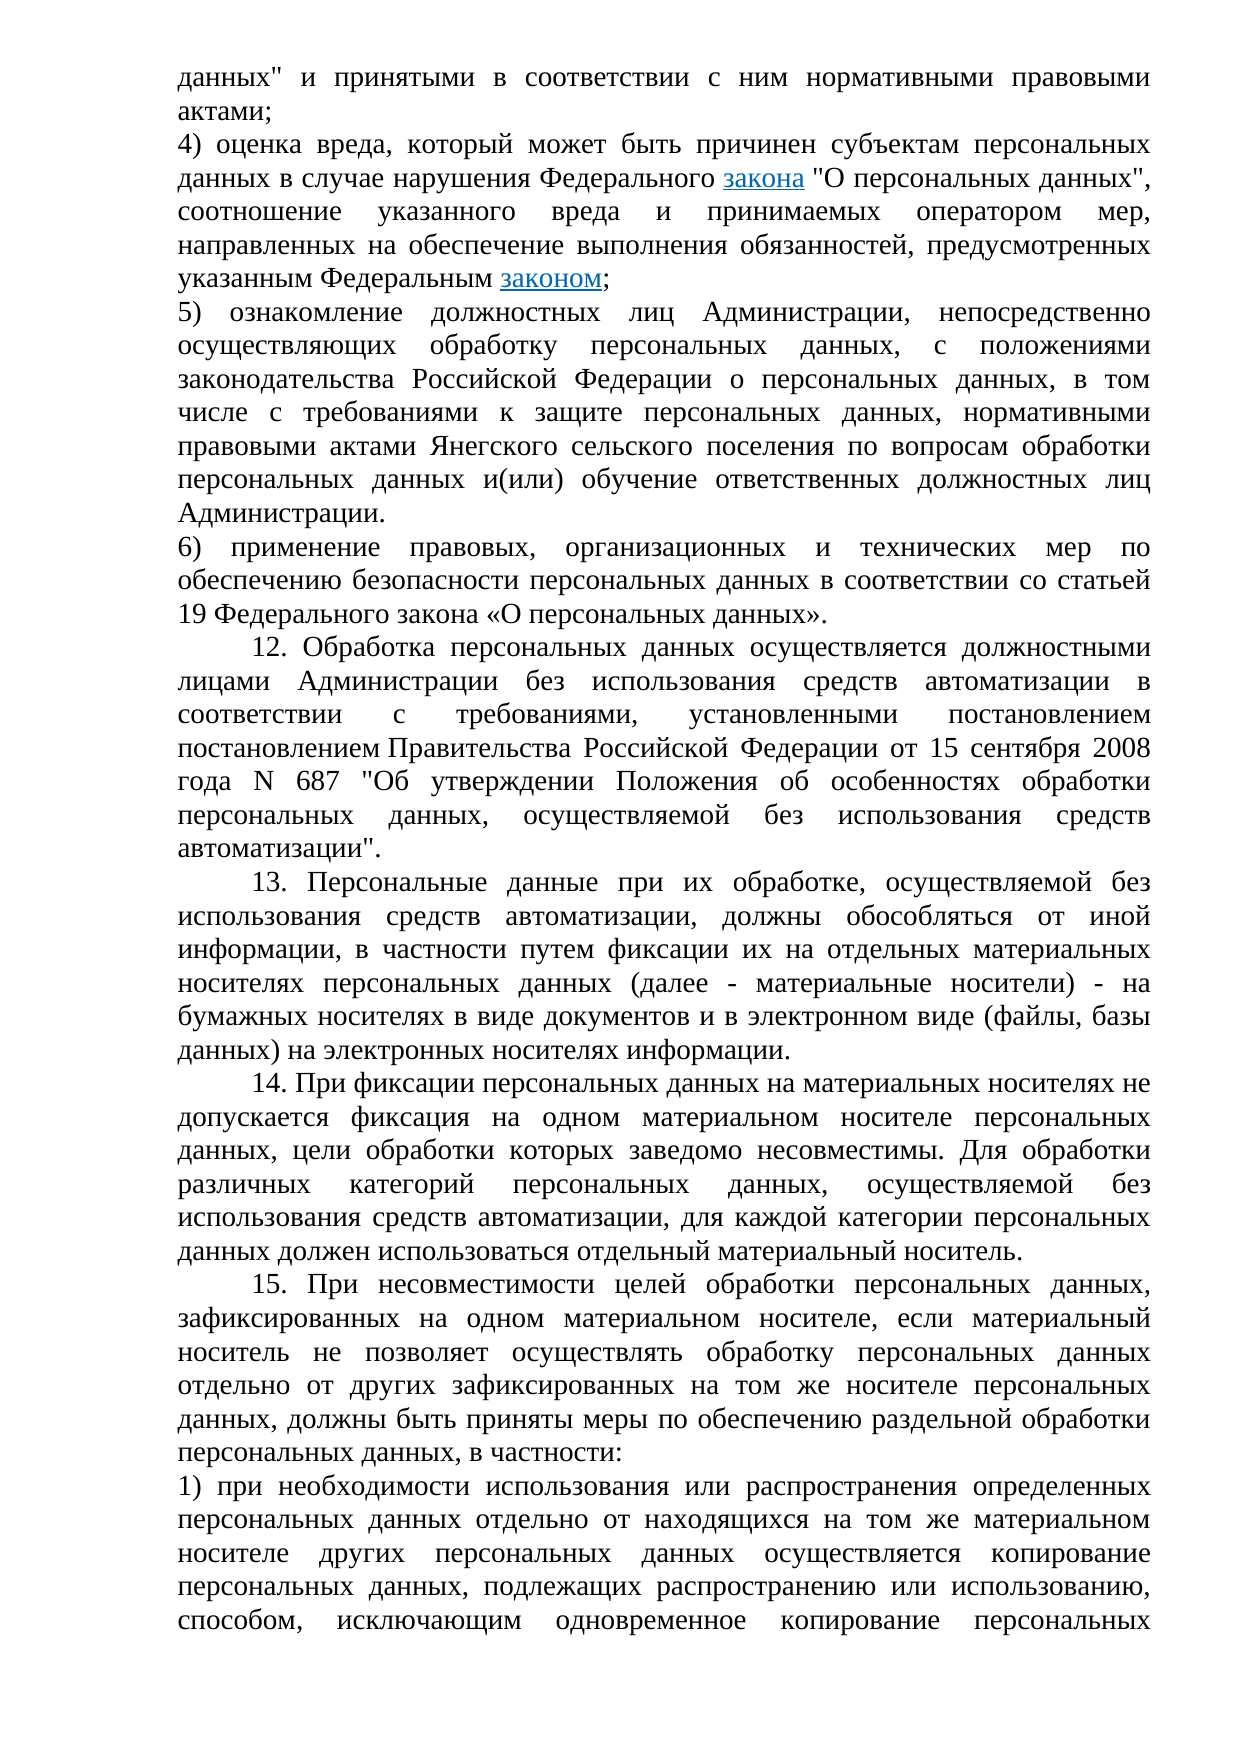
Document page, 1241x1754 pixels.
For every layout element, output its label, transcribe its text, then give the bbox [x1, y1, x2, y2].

text 15. При несовместимости целей обработки персональных данных, зафиксированных на одном материальном носителе, если материальный носитель не позволяет осуществлять обработку персональных данных отдельно от других зафиксированных на том же носителе персональных данных, должны быть приняты меры по обеспечению раздельной обработки персональных данных, в частности: [177, 1267, 1152, 1468]
text 12. Обработка персональных данных осуществляется должностными лицами Администрации без использования средств автоматизации в соответствии с требованиями, установленными постановлением постановлением Правительства Российской Федерации от 15 сентября 2008 года N 687 "Об утверждении Положения об особенностях обработки персональных данных, осуществляемой без использования средств автоматизации". [177, 629, 1152, 864]
text 5) ознакомление должностных лиц Администрации, непосредственно осуществляющих обработку персональных данных, с положениями законодательства Российской Федерации о персональных данных, в том числе с требованиями к защите персональных данных, нормативными правовыми актами Янегского сельского поселения по вопросам обработки персональных данных и(или) обучение ответственных должностных лиц Администрации. [177, 294, 1152, 529]
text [177, 59, 1152, 126]
text 4) оценка вреда, который может быть причинен субъектам персональных данных в случае нарушения Федерального закона "О персональных данных", соотношение указанного вреда и принимаемых оператором мер, направленных на обеспечение выполнения обязанностей, предусмотренных указанным Федеральным законом; [177, 126, 1152, 294]
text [177, 1468, 1152, 1636]
text 6) применение правовых, организационных и технических мер по обеспечению безопасности персональных данных в соответствии со статьей 19 Федерального закона «О персональных данных». [177, 529, 1152, 629]
text 13. Персональные данные при их обработке, осуществляемой без использования средств автоматизации, должны обособляться от иной информации, в частности путем фиксации их на отдельных материальных носителях персональных данных (далее - материальные носители) - на бумажных носителях в виде документов и в электронном виде (файлы, базы данных) на электронных носителях информации. [177, 864, 1152, 1065]
text 14. При фиксации персональных данных на материальных носителях не допускается фиксация на одном материальном носителе персональных данных, цели обработки которых заведомо несовместимы. Для обработки различных категорий персональных данных, осуществляемой без использования средств автоматизации, для каждой категории персональных данных должен использоваться отдельный материальный носитель. [177, 1065, 1152, 1267]
